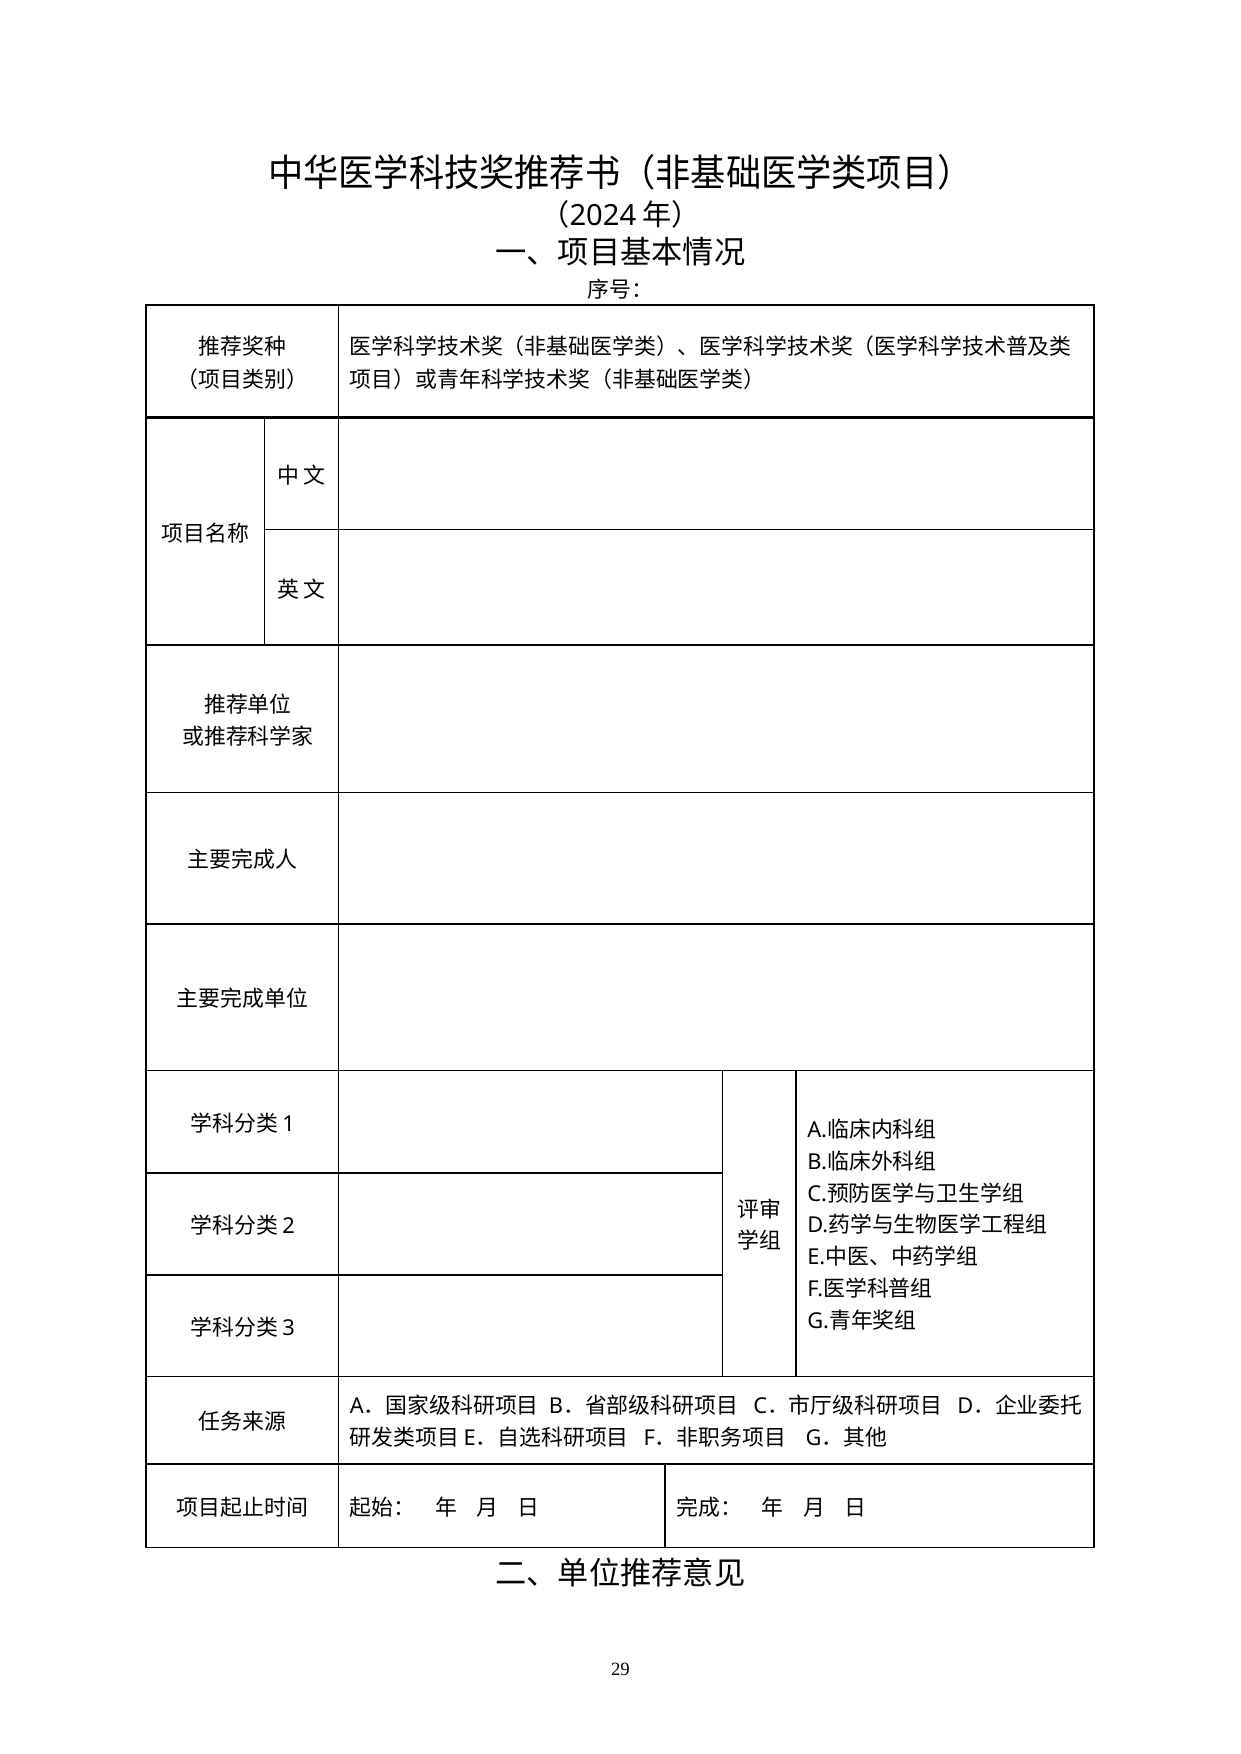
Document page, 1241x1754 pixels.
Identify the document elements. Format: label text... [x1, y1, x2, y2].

table_cell 主要完成人 [147, 793, 338, 923]
table_cell A.临床内科组 B.临床外科组 C.预防医学与卫生学组 D.药学与生物医学工程组 E.中医、中药学组 F.医学科普组 G.青年奖组 [797, 1071, 1093, 1376]
table_cell 推荐单位 或推荐科学家 [147, 646, 338, 791]
table_cell 项目起止时间 [147, 1465, 338, 1546]
table_cell 完成： 年 月 日 [666, 1465, 1093, 1546]
table_cell [339, 530, 1093, 644]
table_cell [339, 925, 1093, 1069]
table_header 推荐奖种 （项目类别） [147, 306, 338, 416]
subtitle 中华医学科技奖推荐书（非基础医学类项目） [118, 150, 1122, 196]
table_cell A．国家级科研项目 B．省部级科研项目 C．市厅级科研项目 D．企业委托研发类项目E．自选科研项目 F．非职务项目 G．其他 [339, 1377, 1093, 1463]
table_header 医学科学技术奖（非基础医学类）、医学科学技术奖（医学科学技术普及类项目）或青年科学技术奖（非基础医学类） [339, 306, 1093, 416]
table_cell 中 文 [265, 419, 338, 528]
table_cell 项目名称 [147, 419, 264, 644]
table_cell 学科分类2 [147, 1174, 338, 1274]
text 一、项目基本情况 [118, 233, 1122, 271]
table_cell 主要完成单位 [147, 925, 338, 1069]
text 二、单位推荐意见 [118, 1548, 1122, 1593]
table_cell 学科分类1 [147, 1071, 338, 1172]
table_cell [339, 1071, 722, 1172]
text 序号： [118, 271, 1122, 304]
table_cell [339, 1174, 722, 1274]
table_cell [339, 419, 1093, 528]
table_cell 英 文 [265, 530, 338, 644]
table_cell 起始： 年 月 日 [339, 1465, 664, 1546]
table_cell [339, 793, 1093, 923]
table_cell [339, 646, 1093, 791]
table_cell 评审学组 [723, 1071, 795, 1376]
table_cell 学科分类3 [147, 1276, 338, 1376]
table_cell [339, 1276, 722, 1376]
text （2024年） [118, 196, 1122, 233]
table_cell 任务来源 [147, 1377, 338, 1463]
